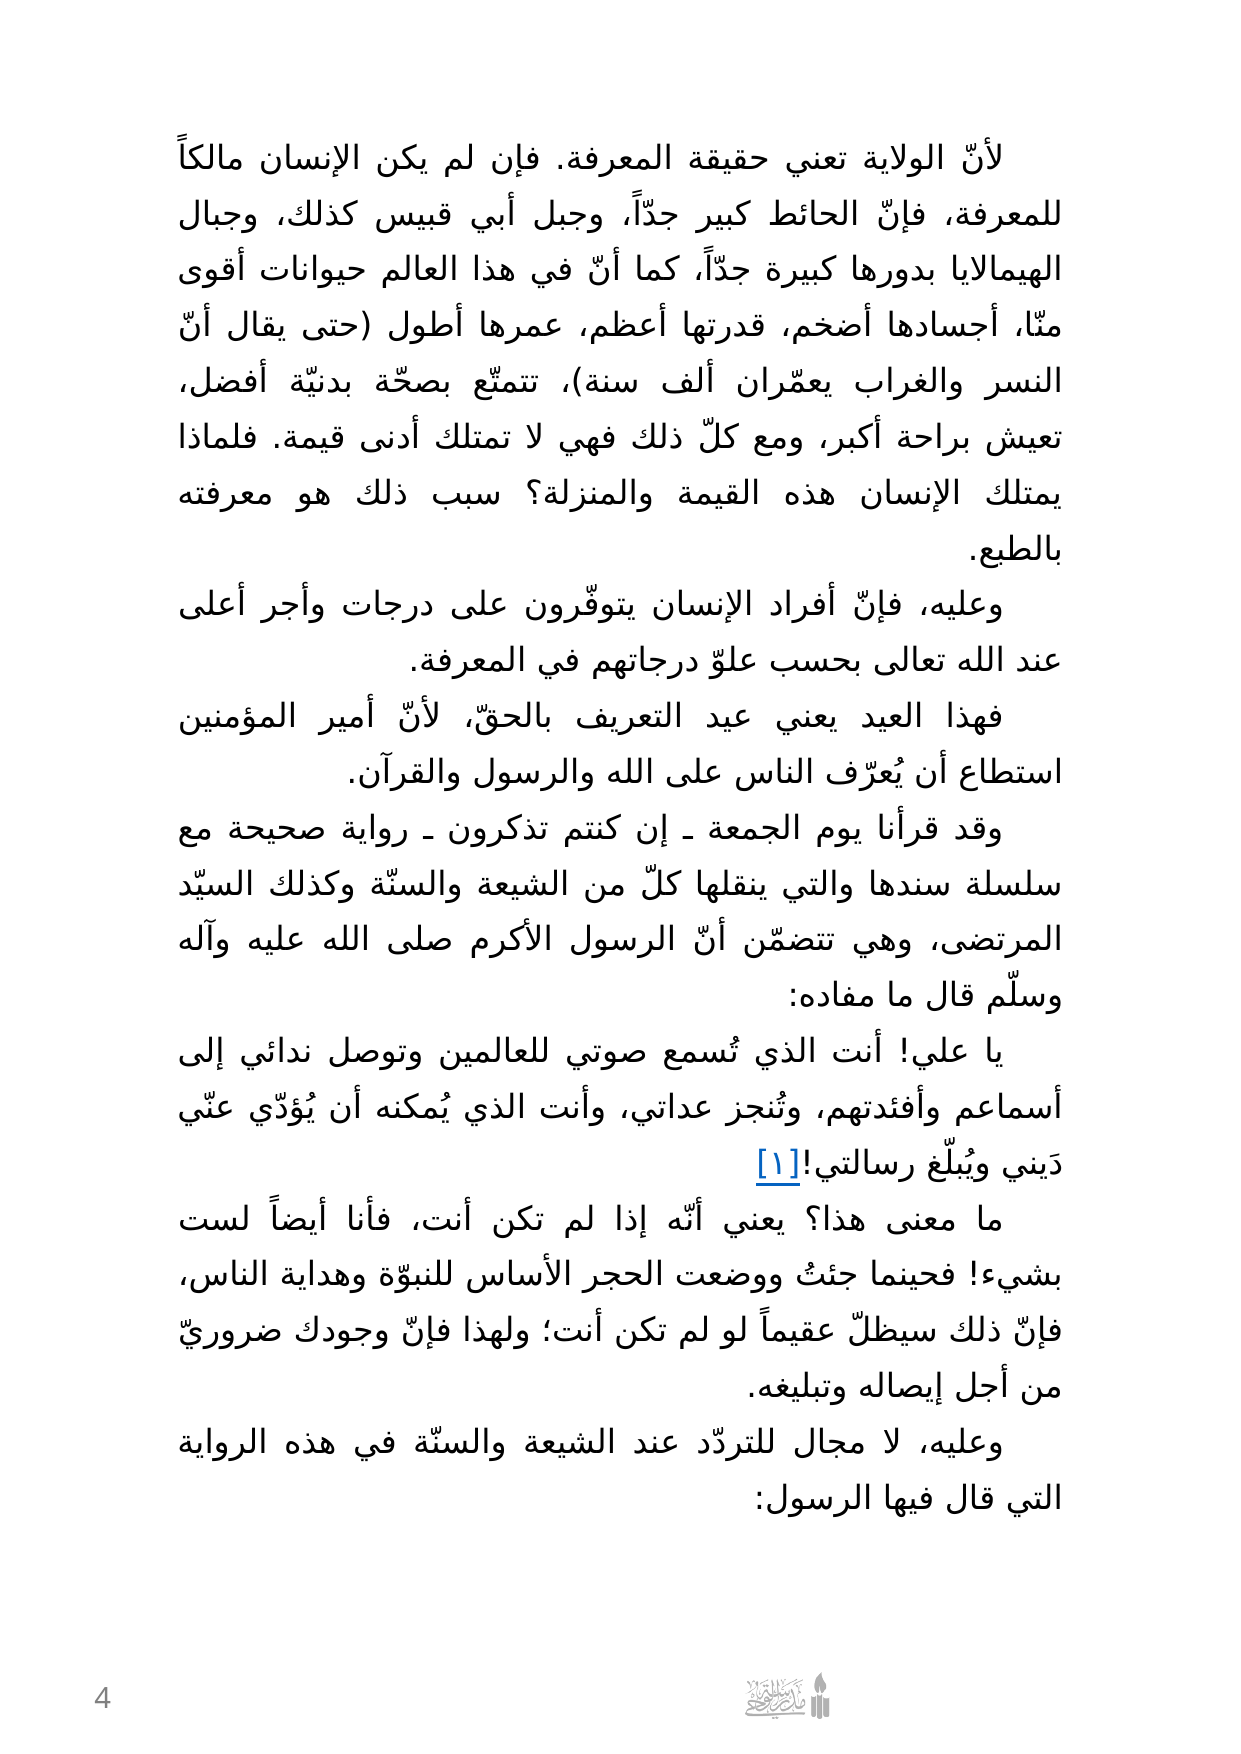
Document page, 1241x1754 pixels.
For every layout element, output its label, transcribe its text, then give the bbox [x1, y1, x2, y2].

text وعليه، لا مجال للتردّد عند الشيعة والسنّة في هذه الرواية التي قال فيها الرسول: [177, 1420, 1063, 1532]
text ما معنى هذا؟ يعني أنّه إذا لم تكن أنت، فأنا أيضاً لست بشيء! فحينما جئتُ ووضعت الحجر الأساس للنبوّة وهداية الناس، فإنّ ذلك سيظلّ عقيماً لو لم تكن أنت؛ ولهذا فإنّ وجودك ضروريّ من أجل إيصاله وتبليغه. [177, 1197, 1063, 1420]
picture [745, 1672, 830, 1719]
text وقد قرأنا يوم الجمعة ـ إن كنتم تذكرون ـ رواية صحيحة مع سلسلة سندها والتي ينقلها كلّ من الشيعة والسنّة وكذلك السيّد المرتضى، وهي تتضمّن أنّ الرسول الأكرم صلى الله عليه وآله وسلّم قال ما مفاده: [177, 806, 1063, 1029]
text يا علي! أنت الذي تُسمع صوتي للعالمين وتوصل ندائي إلى أسماعم وأفئدتهم، وتُنجز عداتي، وأنت الذي يُمكنه أن يُؤدّي عنّي دَيني ويُبلّغ رسالتي![۱] [177, 1029, 1063, 1197]
text وعليه، فإنّ أفراد الإنسان يتوفّرون على درجات وأجر أعلى عند الله تعالى بحسب علوّ درجاتهم في المعرفة. [177, 582, 1063, 694]
text لأنّ الولاية تعني حقيقة المعرفة. فإن لم يكن الإنسان مالكاً للمعرفة، فإنّ الحائط كبير جدّاً، وجبل أبي قبيس كذلك، وجبال الهيمالايا بدورها كبيرة جدّاً، كما أنّ في هذا العالم حيوانات أقوى منّا، أجسادها أضخم، قدرتها أعظم، عمرها أطول (حتى يقال أنّ النسر والغراب يعمّران ألف سنة)، تتمتّع بصحّة بدنيّة أفضل، تعيش براحة أكبر، ومع كلّ ذلك فهي لا تمتلك أدنى قيمة. فلماذا يمتلك الإنسان هذه القيمة والمنزلة؟ سبب ذلك هو معرفته بالطبع. [177, 136, 1063, 582]
text فهذا العيد يعني عيد التعريف بالحقّ، لأنّ أمير المؤمنين استطاع أن يُعرّف الناس على الله والرسول والقرآن. [177, 694, 1063, 806]
